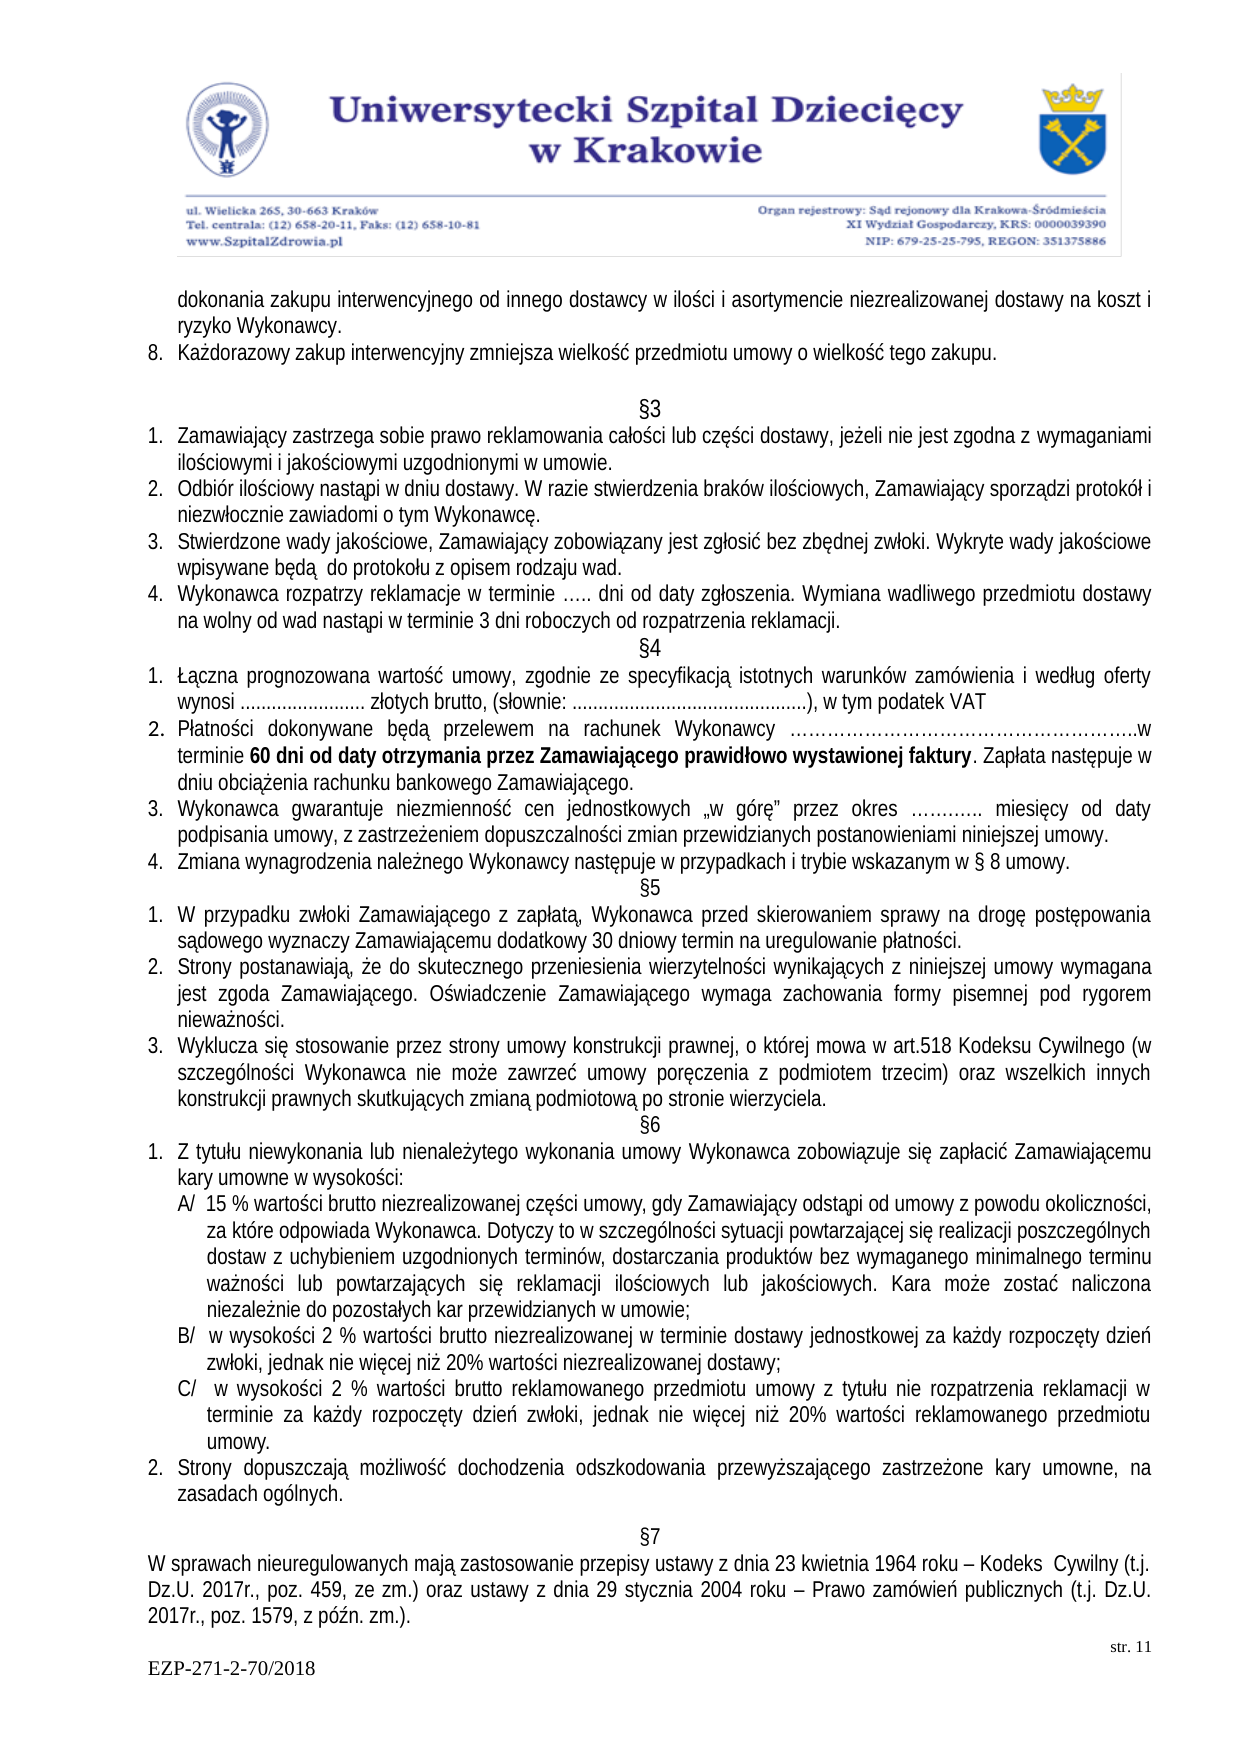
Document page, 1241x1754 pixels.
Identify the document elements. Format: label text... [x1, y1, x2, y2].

list Z tytułu niewykonania lub nienależytego wykonania umowy Wykonawca zobowiązuje się zapłacić Zamawiającemu kary umowne w wysokości: [148, 1138, 1152, 1190]
text §3 [148, 393, 1152, 422]
list Zamawiający zastrzega sobie prawo reklamowania całości lub części dostawy, jeżeli nie jest zgodna z wymaganiami ilościowymi i jakościowymi uzgodnionymi w umowie. [148, 422, 1152, 475]
text A/ 15 % wartości brutto niezrealizowanej części umowy, gdy Zamawiający odstąpi od umowy z powodu okoliczności, za które odpowiada Wykonawca. Dotyczy to w szczególności sytuacji powtarzającej się realizacji poszczególnych dostaw z uchybieniem uzgodnionych terminów, dostarczania produktów bez wymaganego minimalnego terminu ważności lub powtarzających się reklamacji ilościowych lub jakościowych. Kara może zostać naliczona niezależnie do pozostałych kar przewidzianych w umowie; [177, 1190, 1152, 1322]
list Płatności dokonywane będą przelewem na rachunek Wykonawcy ………………………………………………..w terminie 60 dni od daty otrzymania przez Zamawiającego prawidłowo wystawionej faktury. Zapłata następuje w dniu obciążenia rachunku bankowego Zamawiającego. [148, 714, 1152, 795]
text C/ w wysokości 2 % wartości brutto reklamowanego przedmiotu umowy z tytułu nie rozpatrzenia reklamacji w terminie za każdy rozpoczęty dzień zwłoki, jednak nie więcej niż 20% wartości reklamowanego przedmiotu umowy. [177, 1375, 1152, 1454]
list Każdorazowy zakup interwencyjny zmniejsza wielkość przedmiotu umowy o wielkość tego zakupu. [148, 338, 1152, 365]
list Łączna prognozowana wartość umowy, zgodnie ze specyfikacją istotnych warunków zamówienia i według oferty wynosi ........................ złotych brutto, (słownie: .............................................), w tym podatek VAT [148, 662, 1152, 714]
list W przypadku zwłoki Zamawiającego z zapłatą, Wykonawca przed skierowaniem sprawy na drogę postępowania sądowego wyznaczy Zamawiającemu dodatkowy 30 dniowy termin na uregulowanie płatności. [148, 901, 1152, 953]
list Wykonawca gwarantuje niezmienność cen jednostkowych „w górę” przez okres …….….. miesięcy od daty podpisania umowy, z zastrzeżeniem dopuszczalności zmian przewidzianych postanowieniami niniejszej umowy. [148, 795, 1152, 848]
text §6 [148, 1111, 1152, 1138]
picture [177, 73, 1123, 258]
text §4 [148, 633, 1152, 662]
text W sprawach nieuregulowanych mają zastosowanie przepisy ustawy z dnia 23 kwietnia 1964 roku – Kodeks Cywilny (t.j. Dz.U. 2017r., poz. 459, ze zm.) oraz ustawy z dnia 29 stycznia 2004 roku – Prawo zamówień publicznych (t.j. Dz.U. 2017r., poz. 1579, z późn. zm.). [148, 1550, 1152, 1629]
text §5 [148, 874, 1152, 901]
text §7 [148, 1523, 1152, 1550]
list Strony postanawiają, że do skutecznego przeniesienia wierzytelności wynikających z niniejszej umowy wymagana jest zgoda Zamawiającego. Oświadczenie Zamawiającego wymaga zachowania formy pisemnej pod rygorem nieważności. [148, 953, 1152, 1032]
list Wyklucza się stosowanie przez strony umowy konstrukcji prawnej, o której mowa w art.518 Kodeksu Cywilnego (w szczególności Wykonawca nie może zawrzeć umowy poręczenia z podmiotem trzecim) oraz wszelkich innych konstrukcji prawnych skutkujących zmianą podmiotową po stronie wierzyciela. [148, 1032, 1152, 1111]
list Strony dopuszczają możliwość dochodzenia odszkodowania przewyższającego zastrzeżone kary umowne, na zasadach ogólnych. [148, 1454, 1152, 1507]
list Odbiór ilościowy nastąpi w dniu dostawy. W razie stwierdzenia braków ilościowych, Zamawiający sporządzi protokół i niezwłocznie zawiadomi o tym Wykonawcę. [148, 475, 1152, 528]
list Stwierdzone wady jakościowe, Zamawiający zobowiązany jest zgłosić bez zbędnej zwłoki. Wykryte wady jakościowe wpisywane będą do protokołu z opisem rodzaju wad. [148, 528, 1152, 580]
list Wykonawca rozpatrzy reklamacje w terminie ….. dni od daty zgłoszenia. Wymiana wadliwego przedmiotu dostawy na wolny od wad nastąpi w terminie 3 dni roboczych od rozpatrzenia reklamacji. [148, 580, 1152, 633]
text B/ w wysokości 2 % wartości brutto niezrealizowanej w terminie dostawy jednostkowej za każdy rozpoczęty dzień zwłoki, jednak nie więcej niż 20% wartości niezrealizowanej dostawy; [177, 1322, 1152, 1375]
list Zmiana wynagrodzenia należnego Wykonawcy następuje w przypadkach i trybie wskazanym w § 8 umowy. [148, 848, 1152, 874]
